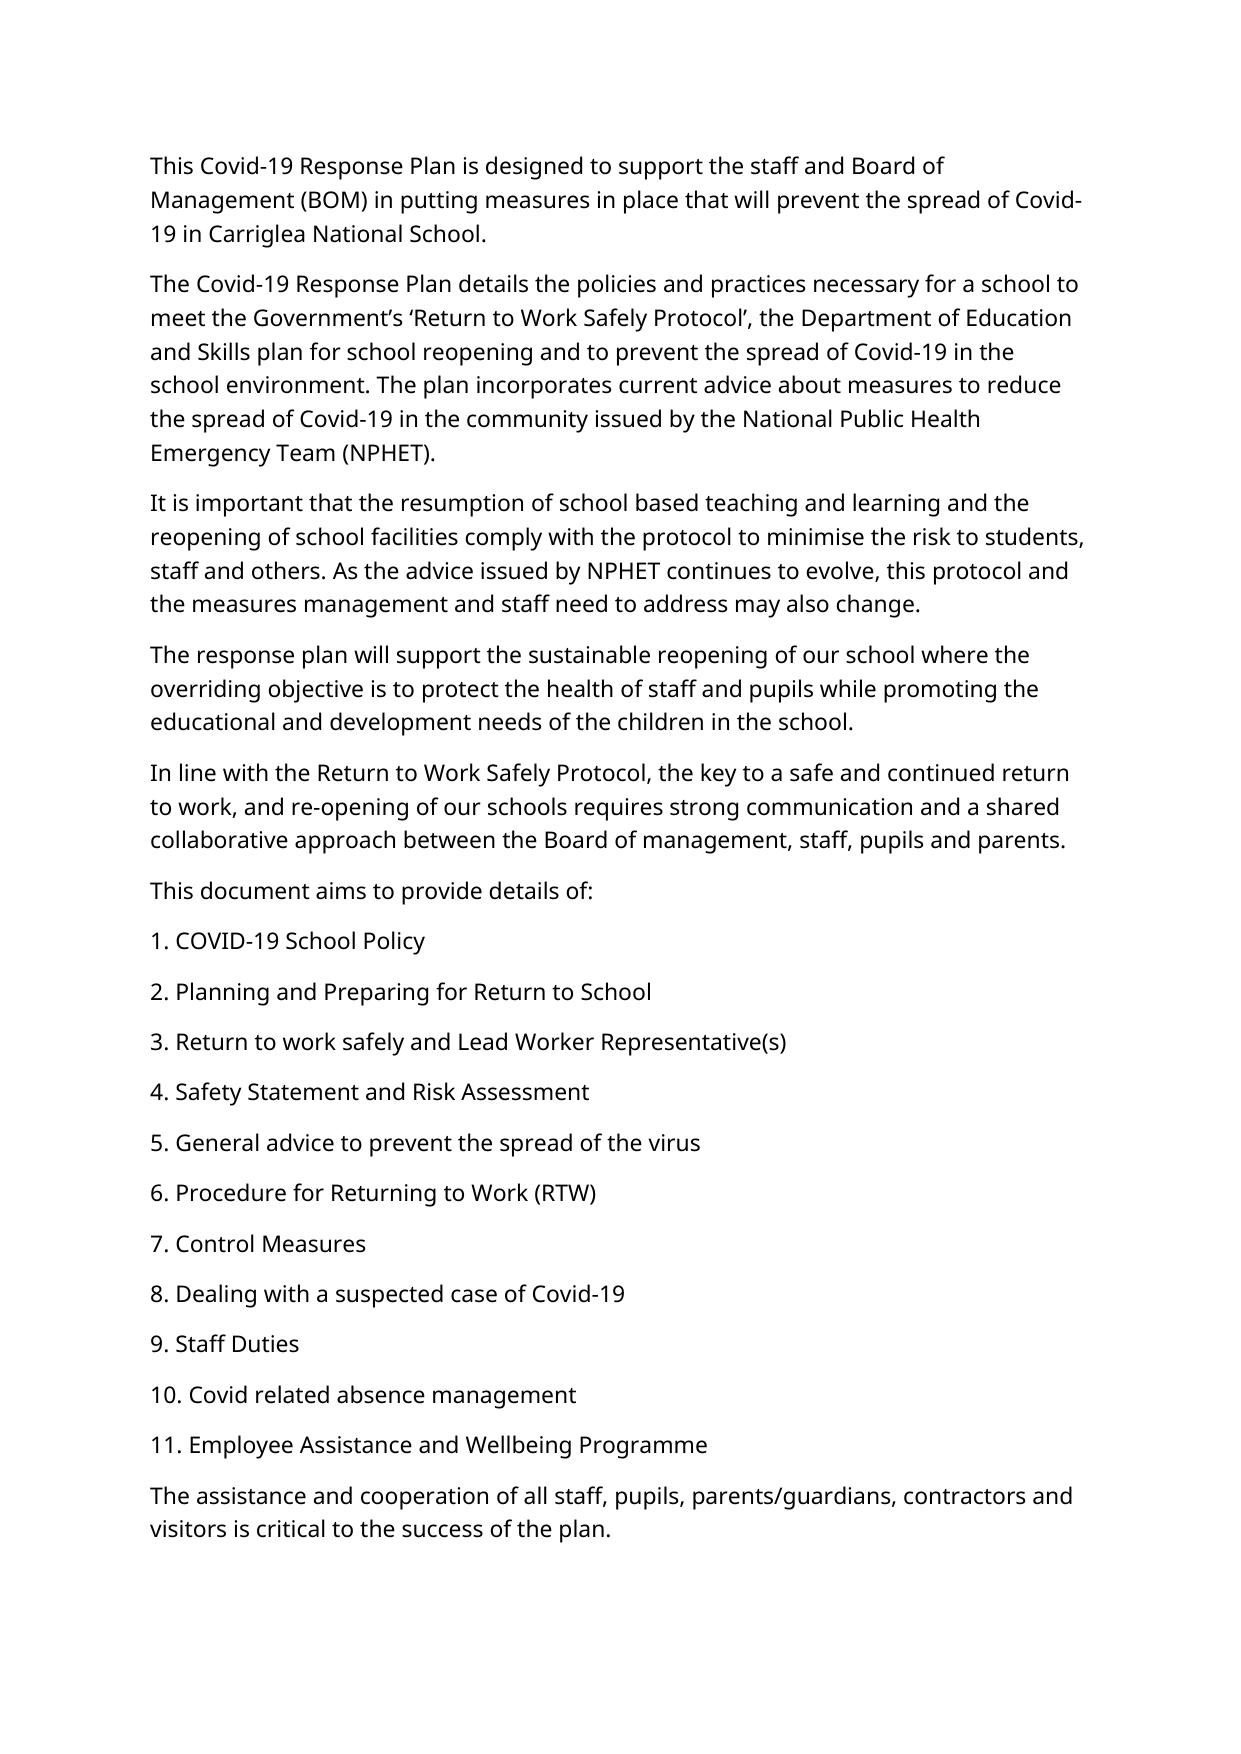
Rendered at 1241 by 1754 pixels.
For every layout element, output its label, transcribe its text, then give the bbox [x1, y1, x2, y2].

text 3. Return to work safely and Lead Worker Representative(s) [150, 1026, 1090, 1057]
text 7. Control Measures [150, 1227, 1090, 1259]
text The Covid-19 Response Plan details the policies and practices necessary for a school to meet the Government’s ‘Return to Work Safely Protocol’, the Department of Education and Skills plan for school reopening and to prevent the spread of Covid-19 in the school environment. The plan incorporates current advice about measures to reduce the spread of Covid-19 in the community issued by the National Public Health Emergency Team (NPHET). [150, 268, 1090, 468]
text 9. Staff Duties [150, 1328, 1090, 1359]
text 4. Safety Statement and Risk Assessment [150, 1076, 1090, 1107]
text 1. COVID-19 School Policy [150, 925, 1090, 956]
text The response plan will support the sustainable reopening of our school where the overriding objective is to protect the health of staff and pupils while promoting the educational and development needs of the children in the school. [150, 639, 1090, 737]
text 10. Covid related absence management [150, 1379, 1090, 1410]
text This Covid-19 Response Plan is designed to support the staff and Board of Management (BOM) in putting measures in place that will prevent the spread of Covid-19 in Carriglea National School. [150, 150, 1090, 249]
text The assistance and cooperation of all staff, pupils, parents/guardians, contractors and visitors is critical to the success of the plan. [150, 1479, 1090, 1544]
text In line with the Return to Work Safely Protocol, the key to a safe and continued return to work, and re-opening of our schools requires strong communication and a shared collaborative approach between the Board of management, staff, pupils and parents. [150, 757, 1090, 855]
text 8. Dealing with a suspected case of Covid-19 [150, 1278, 1090, 1309]
text 2. Planning and Preparing for Return to School [150, 975, 1090, 1007]
text It is important that the resumption of school based teaching and learning and the reopening of school facilities comply with the protocol to minimise the risk to students, staff and others. As the advice issued by NPHET continues to evolve, this protocol and the measures management and staff need to address may also change. [150, 487, 1090, 619]
text 6. Procedure for Returning to Work (RTW) [150, 1177, 1090, 1208]
text This document aims to provide details of: [150, 874, 1090, 906]
text 11. Employee Assistance and Wellbeing Programme [150, 1429, 1090, 1460]
text 5. General advice to prevent the spread of the virus [150, 1127, 1090, 1158]
